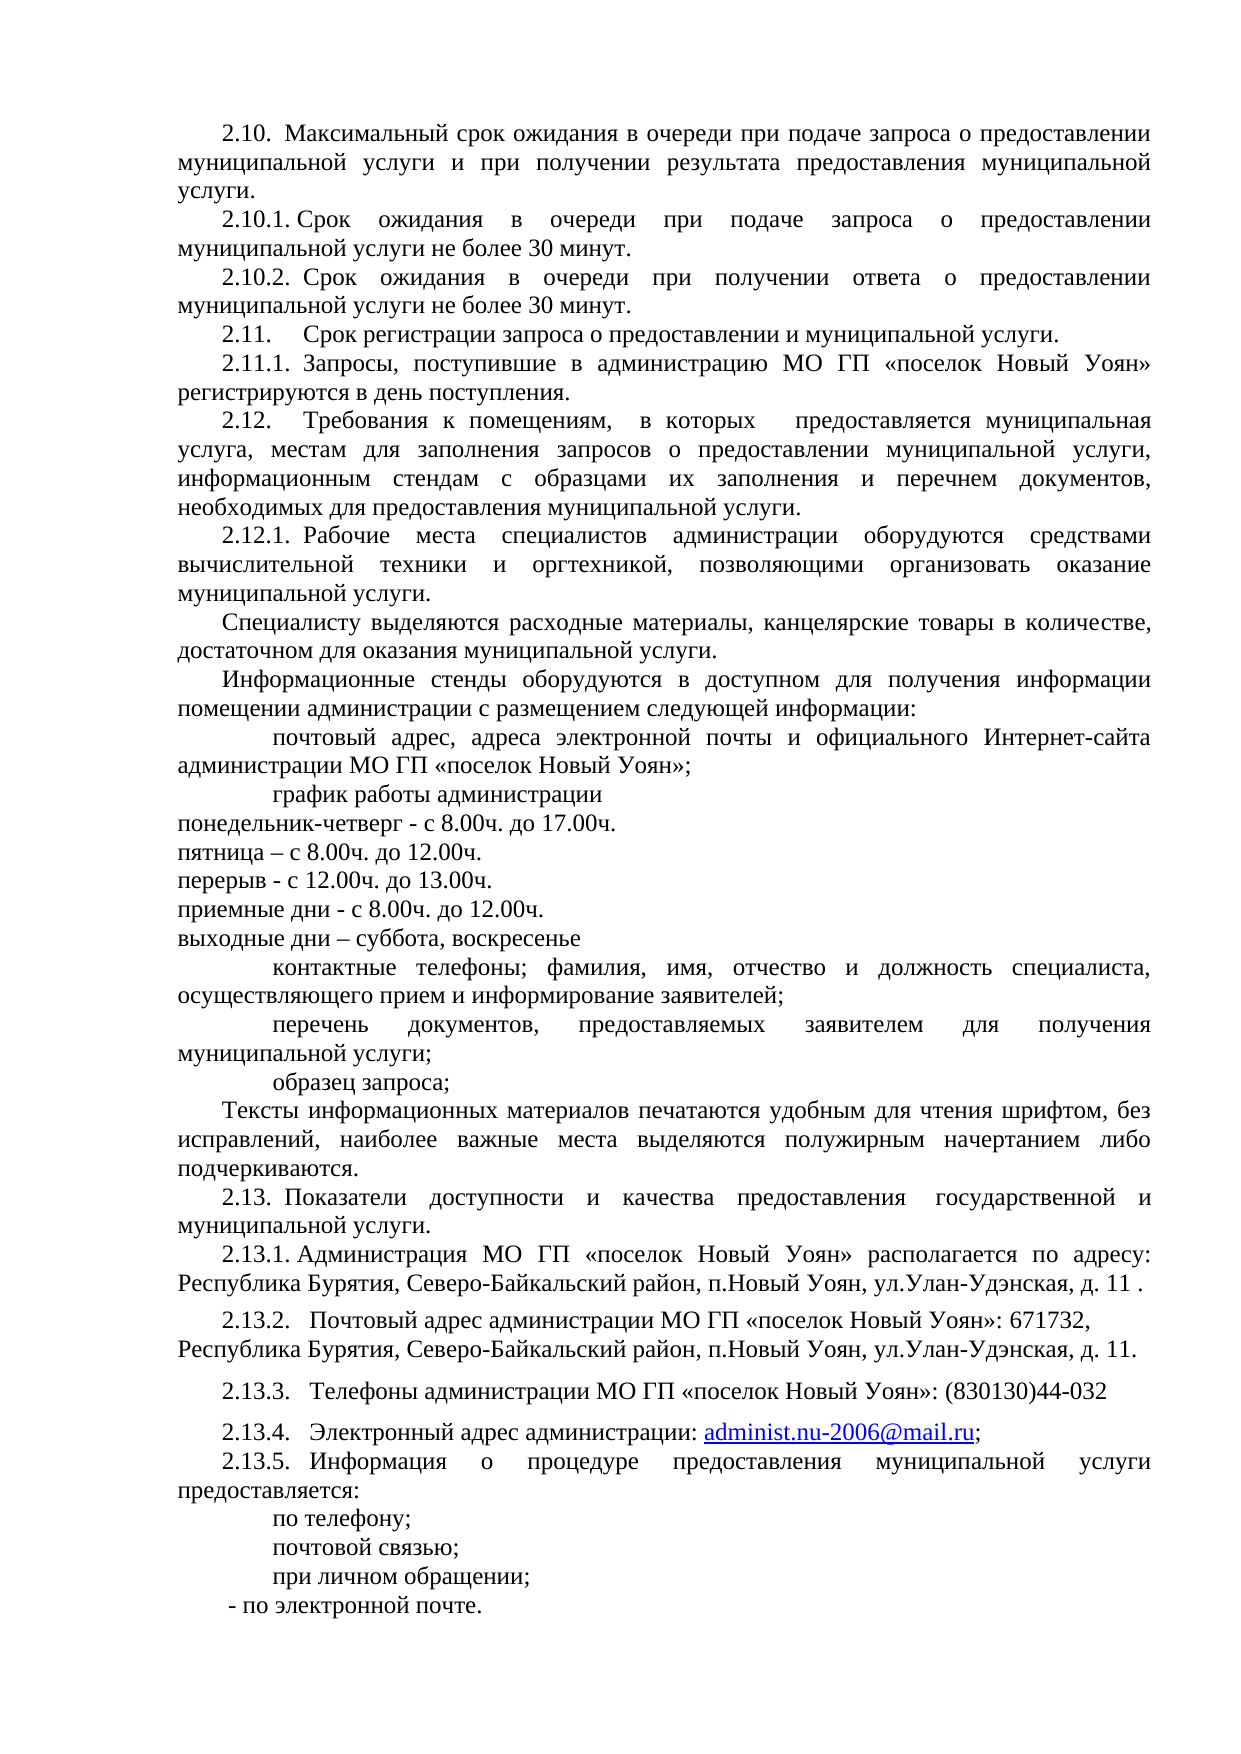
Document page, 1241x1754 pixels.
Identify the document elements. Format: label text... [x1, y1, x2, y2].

text  при личном обращении; [177, 1561, 1152, 1590]
text  по телефону; [177, 1503, 1152, 1532]
text 2.12.1. Рабочие места специалистов администрации оборудуются средствами вычислительной техники и оргтехникой, позволяющими организовать оказание муниципальной услуги. [177, 521, 1152, 607]
text 2.13.4. Электронный адрес администрации: administ.nu-2006@mail.ru; [177, 1412, 1152, 1446]
text 2.11. Срок регистрации запроса о предоставлении и муниципальной услуги. [177, 319, 1152, 348]
text 2.10.2. Срок ожидания в очереди при получении ответа о предоставлении муниципальной услуги не более 30 минут. [177, 262, 1152, 319]
text 2.13.5. Информация о процедуре предоставления муниципальной услуги предоставляется: [177, 1446, 1152, 1503]
text выходные дни – суббота, воскресенье [177, 923, 1152, 952]
text 2.10.1. Срок ожидания в очереди при подаче запроса о предоставлении муниципальной услуги не более 30 минут. [177, 204, 1152, 262]
text перерыв - с 12.00ч. до 13.00ч. [177, 866, 1152, 894]
text 2.13. Показатели доступности и качества предоставления государственной и муниципальной услуги. [177, 1182, 1152, 1239]
text 2.13.1. Администрация МО ГП «поселок Новый Уоян» располагается по адресу: Республика Бурятия, Северо-Байкальский район, п.Новый Уоян, ул.Улан-Удэнская, д. 11 . [177, 1239, 1152, 1297]
text 2.13.2. Почтовый адрес администрации МО ГП «поселок Новый Уоян»: 671732, Республика Бурятия, Северо-Байкальский район, п.Новый Уоян, ул.Улан-Удэнская, д. 11. [177, 1305, 1152, 1363]
text понедельник-четверг - с 8.00ч. до 17.00ч. [177, 808, 1152, 837]
text  почтовый адрес, адреса электронной почты и официального Интернет-сайта администрации МО ГП «поселок Новый Уоян»; [177, 722, 1152, 779]
text  образец запроса; [177, 1067, 1152, 1096]
text  контактные телефоны; фамилия, имя, отчество и должность специалиста, осуществляющего прием и информирование заявителей; [177, 952, 1152, 1009]
text пятница – с 8.00ч. до 12.00ч. [177, 837, 1152, 866]
text  перечень документов, предоставляемых заявителем для получения муниципальной услуги; [177, 1009, 1152, 1067]
text Информационные стенды оборудуются в доступном для получения информации помещении администрации с размещением следующей информации: [177, 664, 1152, 722]
text  график работы администрации [177, 779, 1152, 808]
text 2.11.1. Запросы, поступившие в администрацию МО ГП «поселок Новый Уоян» регистрируются в день поступления. [177, 348, 1152, 406]
text Специалисту выделяются расходные материалы, канцелярские товары в количестве, достаточном для оказания муниципальной услуги. [177, 607, 1152, 664]
text Тексты информационных материалов печатаются удобным для чтения шрифтом, без исправлений, наиболее важные места выделяются полужирным начертанием либо подчеркиваются. [177, 1096, 1152, 1182]
text приемные дни - с 8.00ч. до 12.00ч. [177, 894, 1152, 923]
text 2.10. Максимальный срок ожидания в очереди при подаче запроса о предоставлении муниципальной услуги и при получении результата предоставления муниципальной услуги. [177, 118, 1152, 204]
text 2.12. Требования к помещениям, в которых предоставляется муниципальная услуга, местам для заполнения запросов о предоставлении муниципальной услуги, информационным стендам с образцами их заполнения и перечнем документов, необходимых для предоставления муниципальной услуги. [177, 406, 1152, 521]
text  почтовой связью; [177, 1532, 1152, 1561]
text - по электронной почте. [177, 1590, 1152, 1618]
text 2.13.3. Телефоны администрации МО ГП «поселок Новый Уоян»: (830130)44-032 [177, 1371, 1152, 1404]
